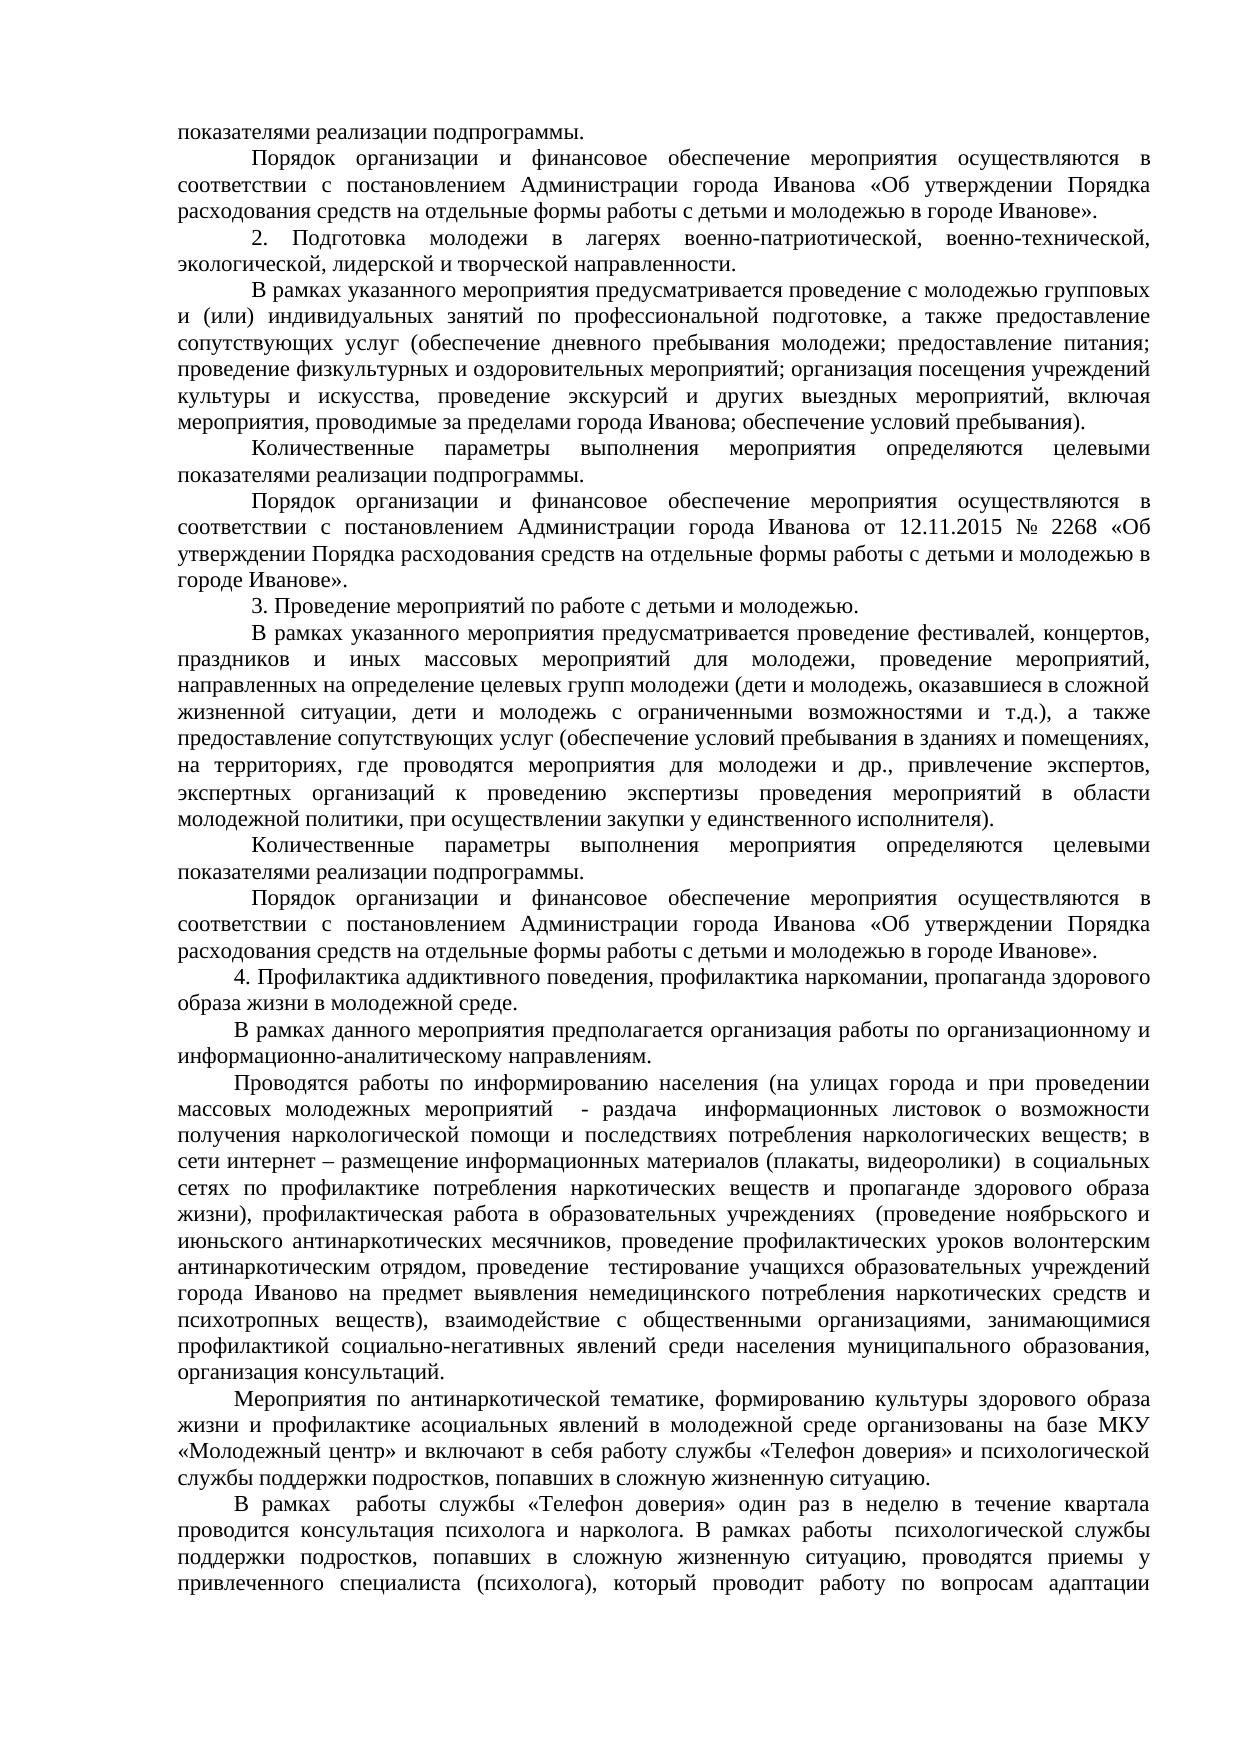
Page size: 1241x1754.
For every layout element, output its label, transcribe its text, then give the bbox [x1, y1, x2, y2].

text 4. Профилактика аддиктивного поведения, профилактика наркомании, пропаганда здорового образа жизни в молодежной среде. [177, 963, 1152, 1016]
text В рамках указанного мероприятия предусматривается проведение фестивалей, концертов, праздников и иных массовых мероприятий для молодежи, проведение мероприятий, направленных на определение целевых групп молодежи (дети и молодежь, оказавшиеся в сложной жизненной ситуации, дети и молодежь с ограниченными возможностями и т.д.), а также предоставление сопутствующих услуг (обеспечение условий пребывания в зданиях и помещениях, на территориях, где проводятся мероприятия для молодежи и др., привлечение экспертов, экспертных организаций к проведению экспертизы проведения мероприятий в области молодежной политики, при осуществлении закупки у единственного исполнителя). [177, 619, 1152, 831]
text Количественные параметры выполнения мероприятия определяются целевыми показателями реализации подпрограммы. [177, 434, 1152, 487]
text 3. Проведение мероприятий по работе с детьми и молодежью. [177, 592, 1152, 619]
text Порядок организации и финансовое обеспечение мероприятия осуществляются в соответствии с постановлением Администрации города Иванова «Об утверждении Порядка расходования средств на отдельные формы работы с детьми и молодежью в городе Иванове». [177, 884, 1152, 963]
text Порядок организации и финансовое обеспечение мероприятия осуществляются в соответствии с постановлением Администрации города Иванова «Об утверждении Порядка расходования средств на отдельные формы работы с детьми и молодежью в городе Иванове». [177, 144, 1152, 223]
text Количественные параметры выполнения мероприятия определяются целевыми показателями реализации подпрограммы. [177, 831, 1152, 884]
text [177, 1490, 1152, 1596]
text Мероприятия по антинаркотической тематике, формированию культуры здорового образа жизни и профилактике асоциальных явлений в молодежной среде организованы на базе МКУ «Молодежный центр» и включают в себя работу службы «Телефон доверия» и психологической службы поддержки подростков, попавших в сложную жизненную ситуацию. [177, 1385, 1152, 1490]
text В рамках данного мероприятия предполагается организация работы по организационному и информационно-аналитическому направлениям. [177, 1016, 1152, 1068]
text Порядок организации и финансовое обеспечение мероприятия осуществляются в соответствии с постановлением Администрации города Иванова от 12.11.2015 № 2268 «Об утверждении Порядка расходования средств на отдельные формы работы с детьми и молодежью в городе Иванове». [177, 487, 1152, 592]
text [177, 118, 1152, 144]
text 2. Подготовка молодежи в лагерях военно-патриотической, военно-технической, экологической, лидерской и творческой направленности. [177, 223, 1152, 276]
text Проводятся работы по информированию населения (на улицах города и при проведении массовых молодежных мероприятий - раздача информационных листовок о возможности получения наркологической помощи и последствиях потребления наркологических веществ; в сети интернет – размещение информационных материалов (плакаты, видеоролики) в социальных сетях по профилактике потребления наркотических веществ и пропаганде здорового образа жизни), профилактическая работа в образовательных учреждениях (проведение ноябрьского и июньского антинаркотических месячников, проведение профилактических уроков волонтерским антинаркотическим отрядом, проведение тестирование учащихся образовательных учреждений города Иваново на предмет выявления немедицинского потребления наркотических средств и психотропных веществ), взаимодействие с общественными организациями, занимающимися профилактикой социально-негативных явлений среди населения муниципального образования, организация консультаций. [177, 1068, 1152, 1385]
text В рамках указанного мероприятия предусматривается проведение с молодежью групповых и (или) индивидуальных занятий по профессиональной подготовке, а также предоставление сопутствующих услуг (обеспечение дневного пребывания молодежи; предоставление питания; проведение физкультурных и оздоровительных мероприятий; организация посещения учреждений культуры и искусства, проведение экскурсий и других выездных мероприятий, включая мероприятия, проводимые за пределами города Иванова; обеспечение условий пребывания). [177, 276, 1152, 434]
